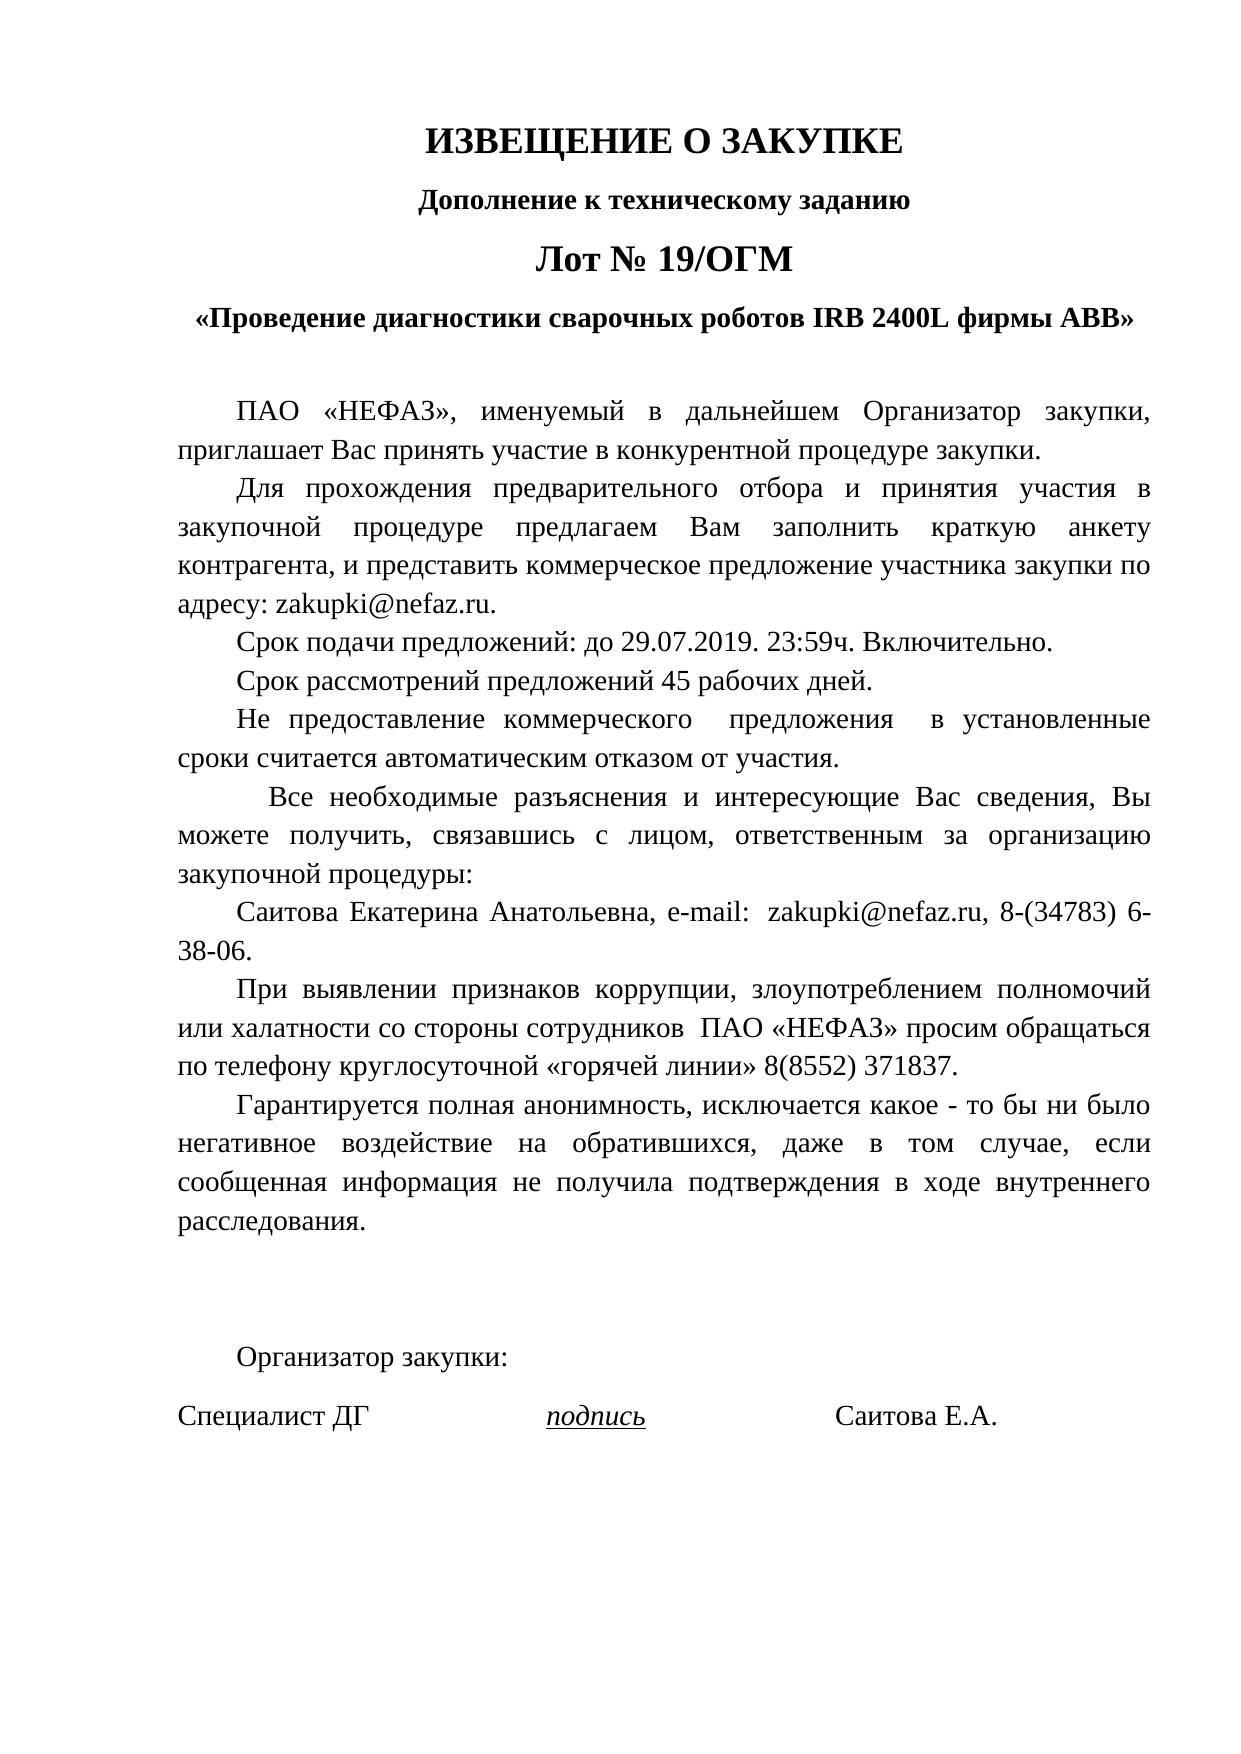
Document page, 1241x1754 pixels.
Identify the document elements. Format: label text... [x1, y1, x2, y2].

text Срок подачи предложений: до 29.07.2019. 23:59ч. Включительно. [177, 624, 1152, 658]
text Не предоставление коммерческого предложения в установленные сроки считается автоматическим отказом от участия. [177, 702, 1152, 774]
text Саитова Екатерина Анатольевна, e-mail: zakupki@nefaz.ru, 8-(34783) 6-38-06. [177, 894, 1152, 966]
text Для прохождения предварительного отбора и принятия участия в закупочной процедуре предлагаем Вам заполнить краткую анкету контрагента, и представить коммерческое предложение участника закупки по адресу: zakupki@nefaz.ru. [177, 470, 1152, 619]
text Срок рассмотрений предложений 45 рабочих дней. [177, 663, 1152, 697]
text Специалист ДГ подпись Саитова Е.А. [177, 1398, 1152, 1432]
text ИЗВЕЩЕНИЕ О ЗАКУПКЕ [177, 118, 1152, 161]
text Гарантируется полная анонимность, исключается какое - то бы ни было негативное воздействие на обратившихся, даже в том случае, если сообщенная информация не получила подтверждения в ходе внутреннего расследования. [177, 1087, 1152, 1236]
text Дополнение к техническому заданию [177, 182, 1152, 216]
text Все необходимые разъяснения и интересующие Вас сведения, Вы можете получить, связавшись с лицом, ответственным за организацию закупочной процедуры: [177, 779, 1152, 889]
text Организатор закупки: [177, 1339, 1152, 1373]
text Лот № 19/ОГМ [177, 236, 1152, 279]
text «Проведение диагностики сварочных роботов IRB 2400L фирмы АВВ» [177, 300, 1152, 334]
text При выявлении признаков коррупции, злоупотреблением полномочий или халатности со стороны сотрудников ПАО «НЕФАЗ» просим обращаться по телефону круглосуточной «горячей линии» 8(8552) 371837. [177, 971, 1152, 1082]
text ПАО «НЕФАЗ», именуемый в дальнейшем Организатор закупки, приглашает Вас принять участие в конкурентной процедуре закупки. [177, 393, 1152, 465]
